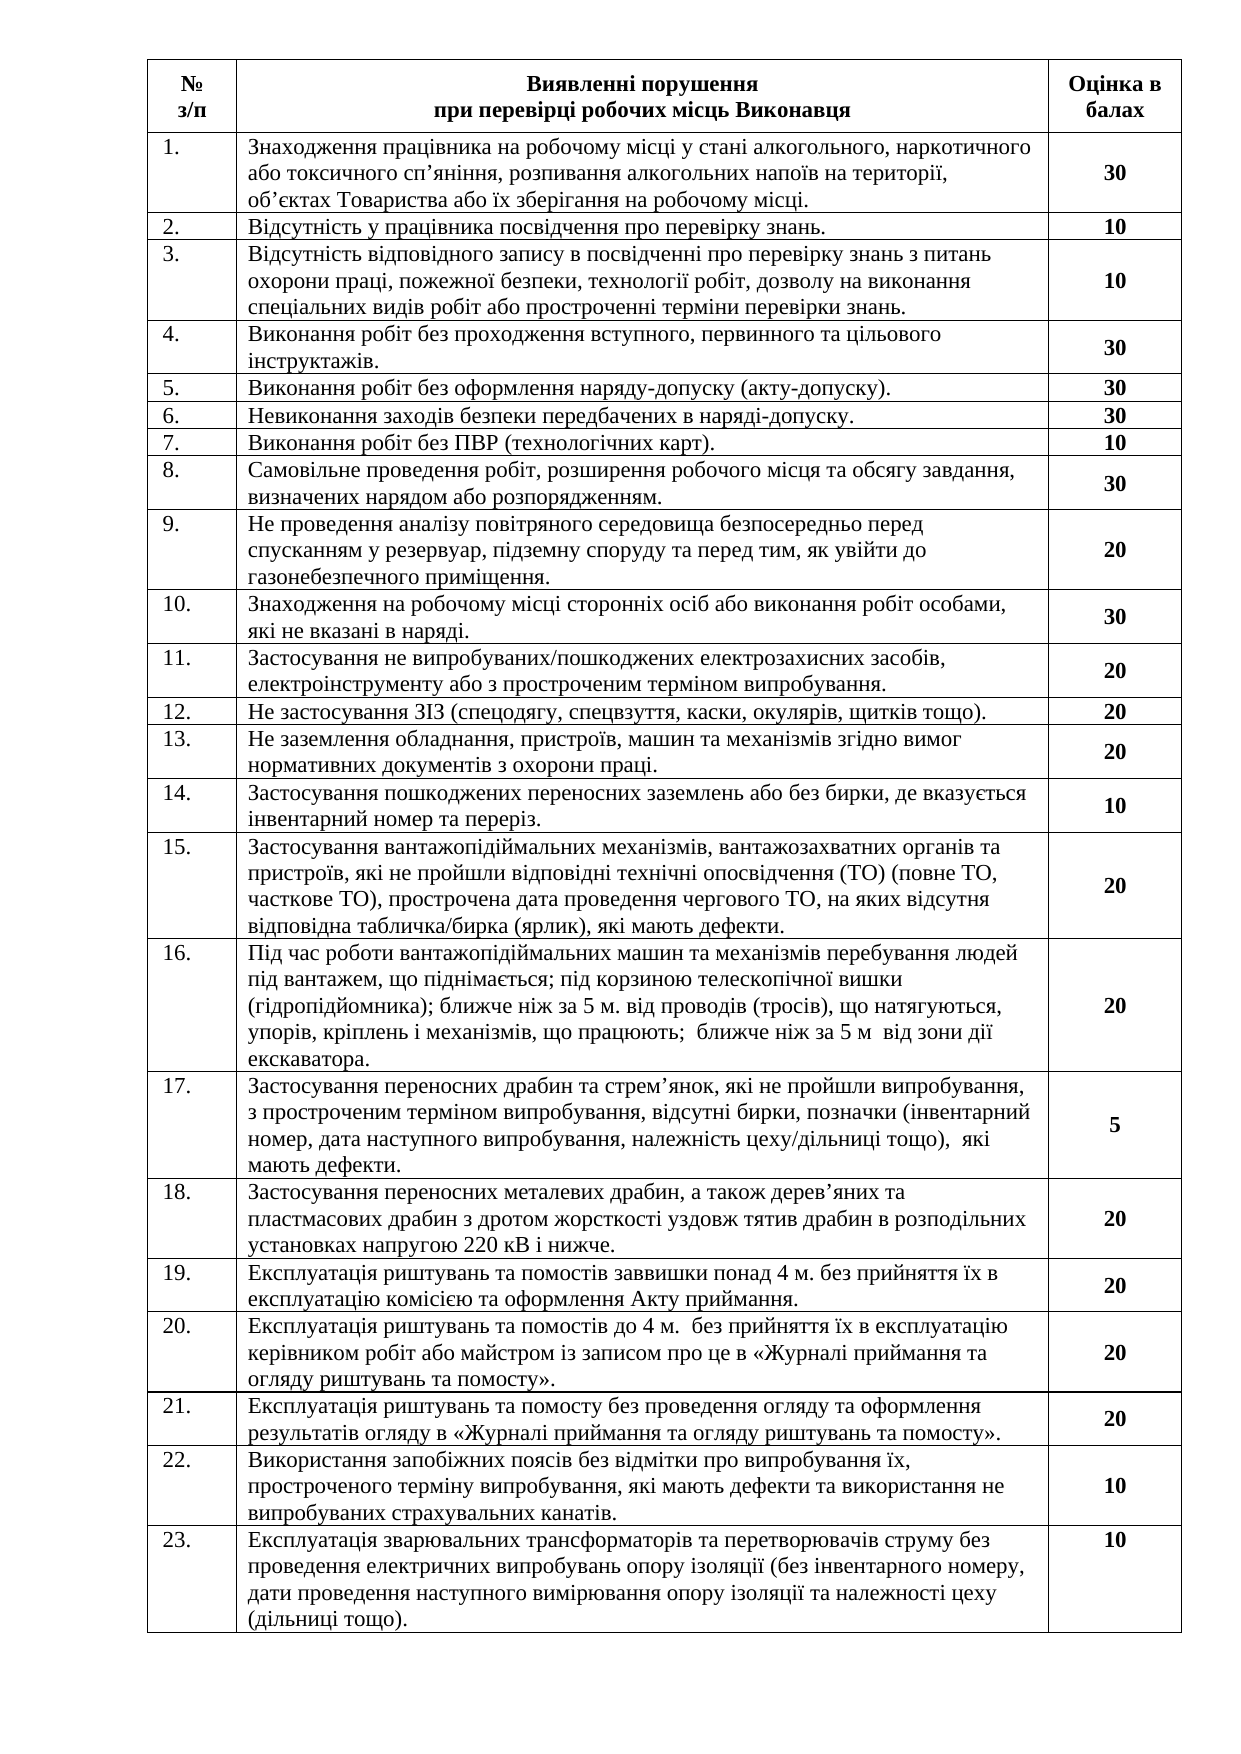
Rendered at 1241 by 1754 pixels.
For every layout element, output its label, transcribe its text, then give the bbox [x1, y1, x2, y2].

table_cell [148, 240, 236, 319]
table_cell 10 [1049, 213, 1181, 239]
table_header Виявленні порушення при перевірці робочих місць Виконавця [237, 60, 1048, 132]
table_cell [148, 1179, 236, 1257]
table_cell 20 [1049, 1179, 1181, 1257]
table_cell Відсутність відповідного запису в посвідченні про перевірку знань з питань охорони праці, пожежної безпеки, технології робіт, дозволу на виконання спеціальних видів робіт або простроченні терміни перевірки знань. [237, 240, 1048, 319]
table_cell Застосування вантажопідіймальних механізмів, вантажозахватних органів та пристроїв, які не пройшли відповідні технічні опосвідчення (ТО) (повне ТО, часткове ТО), прострочена дата проведення чергового ТО, на яких відсутня відповідна табличка/бирка (ярлик), які мають дефекти. [237, 833, 1048, 938]
table_cell Відсутність у працівника посвідчення про перевірку знань. [237, 213, 1048, 239]
table_cell [148, 1393, 236, 1445]
table_cell 30 [1049, 374, 1181, 401]
table_cell [148, 725, 236, 778]
table_cell Використання запобіжних поясів без відмітки про випробування їх, простроченого терміну випробування, які мають дефекти та використання не випробуваних страхувальних канатів. [237, 1446, 1048, 1525]
table_cell Експлуатація риштувань та помостів до 4 м. без прийняття їх в експлуатацію керівником робіт або майстром із записом про це в «Журналі приймання та огляду риштувань та помосту». [237, 1312, 1048, 1391]
table_cell 10 [1049, 240, 1181, 319]
table_cell Знаходження на робочому місці сторонніх осіб або виконання робіт особами, які не вказані в наряді. [237, 590, 1048, 643]
table_cell Виконання робіт без проходження вступного, первинного та цільового інструктажів. [237, 321, 1048, 373]
table_header № з/п [148, 60, 236, 132]
table_cell [148, 779, 236, 832]
table_cell [148, 833, 236, 938]
table_cell 30 [1049, 321, 1181, 373]
table_cell 20 [1049, 698, 1181, 724]
table_cell 20 [1049, 1259, 1181, 1311]
table_cell [148, 698, 236, 724]
table_cell 30 [1049, 590, 1181, 643]
table_cell 30 [1049, 133, 1181, 212]
table_cell [148, 213, 236, 239]
table_cell [148, 510, 236, 589]
table_cell 20 [1049, 725, 1181, 778]
table_cell [148, 321, 236, 373]
table_cell 30 [1049, 402, 1181, 428]
table_cell Не застосування ЗІЗ (спецодягу, спецвзуття, каски, окулярів, щитків тощо). [237, 698, 1048, 724]
table_cell 20 [1049, 510, 1181, 589]
table_cell [148, 939, 236, 1071]
table_cell Експлуатація зварювальних трансформаторів та перетворювачів струму без проведення електричних випробувань опору ізоляції (без інвентарного номеру, дати проведення наступного вимірювання опору ізоляції та належності цеху (дільниці тощо). [237, 1526, 1048, 1632]
table_cell Застосування не випробуваних/пошкоджених електрозахисних засобів, електроінструменту або з простроченим терміном випробування. [237, 644, 1048, 697]
table_cell Виконання робіт без ПВР (технологічних карт). [237, 429, 1048, 455]
table_cell [148, 402, 236, 428]
table_cell 10 [1049, 1526, 1181, 1632]
table_cell [148, 429, 236, 455]
table_cell Застосування пошкоджених переносних заземлень або без бирки, де вказується інвентарний номер та переріз. [237, 779, 1048, 832]
table_cell 10 [1049, 429, 1181, 455]
table_cell Не проведення аналізу повітряного середовища безпосередньо перед спусканням у резервуар, підземну споруду та перед тим, як увійти до газонебезпечного приміщення. [237, 510, 1048, 589]
table_cell [148, 1446, 236, 1525]
table_cell Знаходження працівника на робочому місці у стані алкогольного, наркотичного або токсичного сп’яніння, розпивання алкогольних напоїв на території, об’єктах Товариства або їх зберігання на робочому місці. [237, 133, 1048, 212]
table_cell 30 [1049, 456, 1181, 509]
table_cell Під час роботи вантажопідіймальних машин та механізмів перебування людей під вантажем, що піднімається; під корзиною телескопічної вишки (гідропідйомника); ближче ніж за 5 м. від проводів (тросів), що натягуються, упорів, кріплень і механізмів, що працюють; ближче ніж за 5 м від зони дії екскаватора. [237, 939, 1048, 1071]
table_cell [148, 456, 236, 509]
table_cell Експлуатація риштувань та помосту без проведення огляду та оформлення результатів огляду в «Журналі приймання та огляду риштувань та помосту». [237, 1393, 1048, 1445]
table_cell [148, 1526, 236, 1632]
table_cell 20 [1049, 1312, 1181, 1391]
table_cell Застосування переносних драбин та стрем’янок, які не пройшли випробування, з простроченим терміном випробування, відсутні бирки, позначки (інвентарний номер, дата наступного випробування, належність цеху/дільниці тощо), які мають дефекти. [237, 1072, 1048, 1177]
table_cell Виконання робіт без оформлення наряду-допуску (акту-допуску). [237, 374, 1048, 401]
table_cell 20 [1049, 833, 1181, 938]
table_header Оцінка в балах [1049, 60, 1181, 132]
table_cell Застосування переносних металевих драбин, а також дерев’яних та пластмасових драбин з дротом жорсткості уздовж тятив драбин в розподільних установках напругою 220 кВ і нижче. [237, 1179, 1048, 1257]
table_cell 10 [1049, 779, 1181, 832]
table_cell 20 [1049, 1393, 1181, 1445]
table_cell [148, 133, 236, 212]
table_cell 20 [1049, 644, 1181, 697]
table_cell [148, 590, 236, 643]
table_cell Самовільне проведення робіт, розширення робочого місця та обсягу завдання, визначених нарядом або розпорядженням. [237, 456, 1048, 509]
table_cell [148, 1259, 236, 1311]
table_cell Не заземлення обладнання, пристроїв, машин та механізмів згідно вимог нормативних документів з охорони праці. [237, 725, 1048, 778]
table_cell Невиконання заходів безпеки передбачених в наряді-допуску. [237, 402, 1048, 428]
table_cell Експлуатація риштувань та помостів заввишки понад 4 м. без прийняття їх в експлуатацію комісією та оформлення Акту приймання. [237, 1259, 1048, 1311]
table_cell [148, 644, 236, 697]
table_cell [148, 1072, 236, 1177]
table_cell 10 [1049, 1446, 1181, 1525]
table_cell 5 [1049, 1072, 1181, 1177]
table_cell [148, 374, 236, 401]
table_cell [148, 1312, 236, 1391]
table_cell 20 [1049, 939, 1181, 1071]
